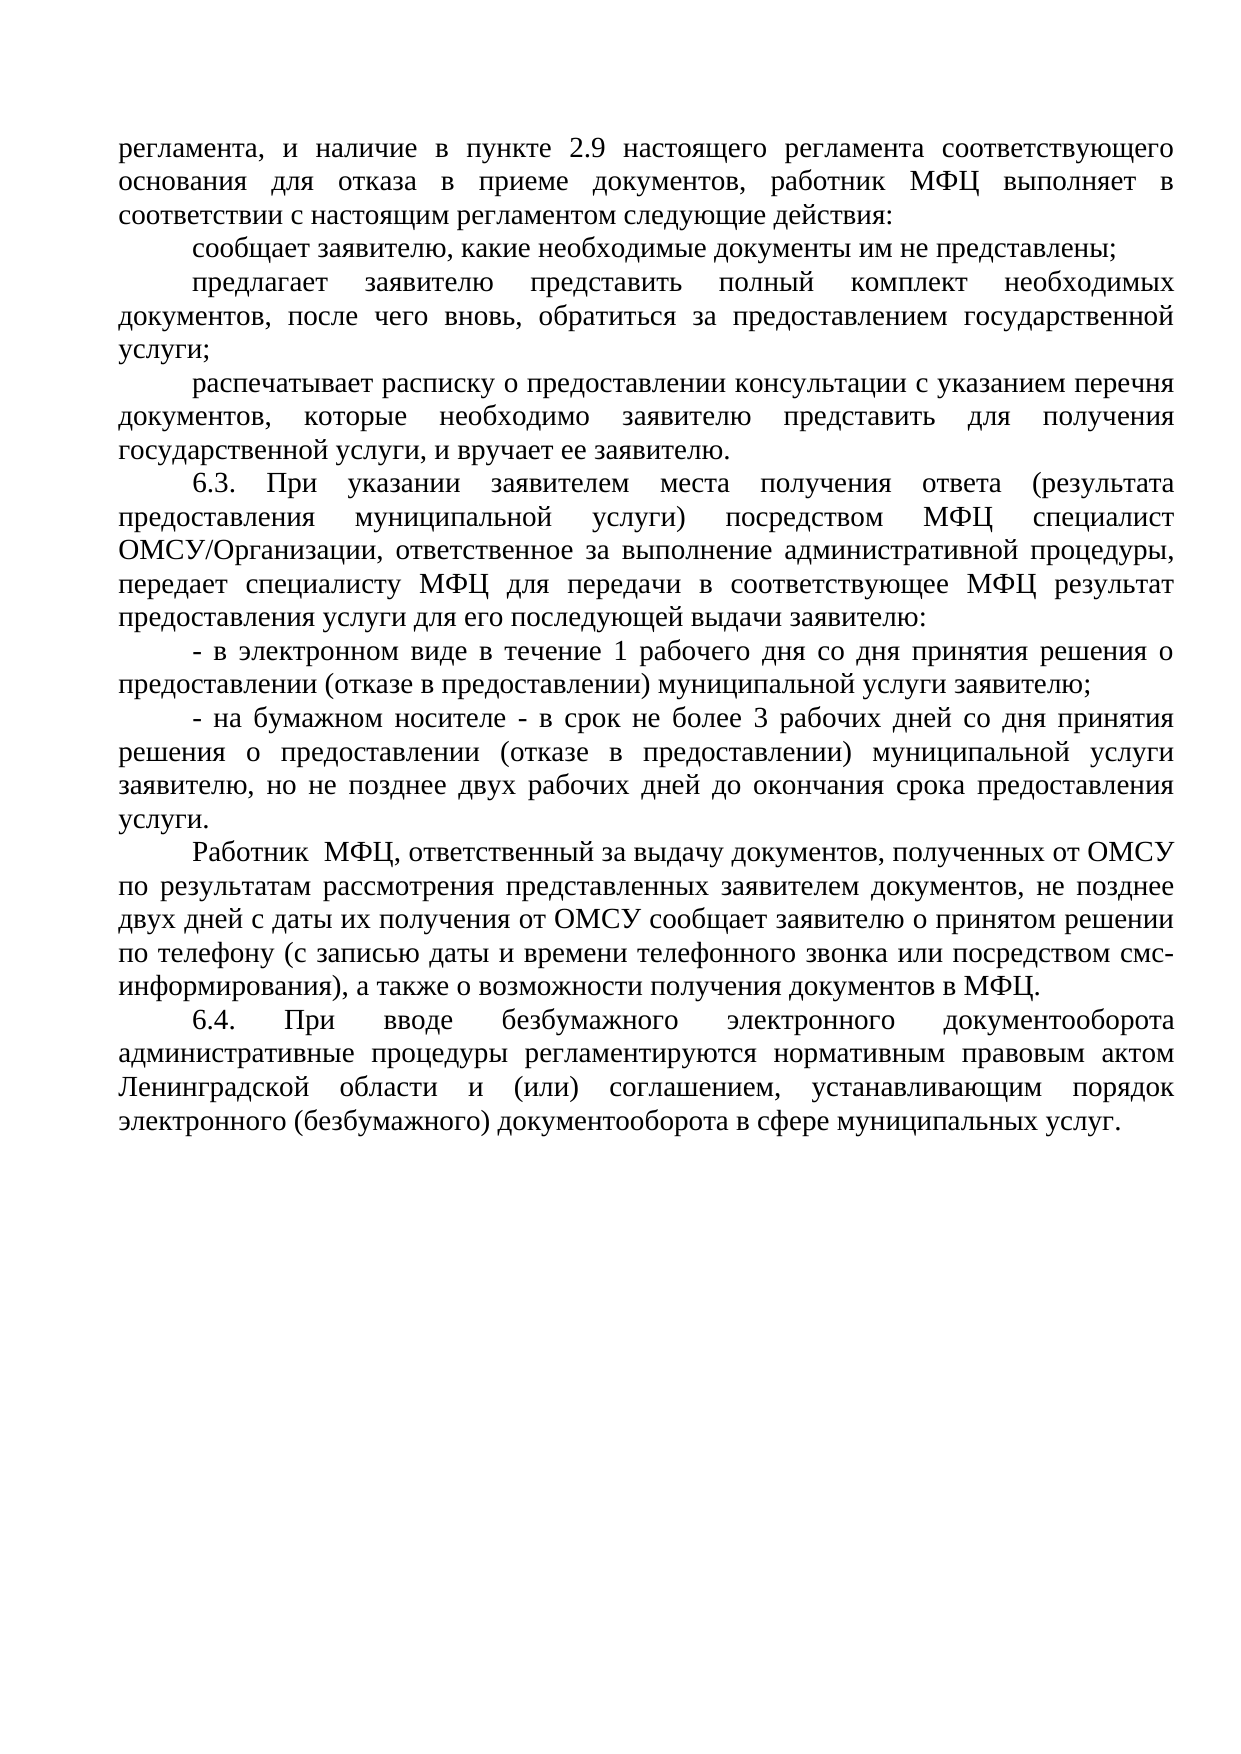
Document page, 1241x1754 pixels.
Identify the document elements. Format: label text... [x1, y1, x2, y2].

text 6.4. При вводе безбумажного электронного документооборота административные процедуры регламентируются нормативным правовым актом Ленинградской области и (или) соглашением, устанавливающим порядок электронного (безбумажного) документооборота в сфере муниципальных услуг. [118, 1002, 1175, 1136]
text Работник МФЦ, ответственный за выдачу документов, полученных от ОМСУ по результатам рассмотрения представленных заявителем документов, не позднее двух дней с даты их получения от ОМСУ сообщает заявителю о принятом решении по телефону (с записью даты и времени телефонного звонка или посредством смс-информирования), а также о возможности получения документов в МФЦ. [118, 834, 1175, 1002]
text сообщает заявителю, какие необходимые документы им не представлены; [118, 231, 1175, 264]
text предлагает заявителю представить полный комплект необходимых документов, после чего вновь, обратиться за предоставлением государственной услуги; [118, 264, 1175, 365]
text - на бумажном носителе - в срок не более 3 рабочих дней со дня принятия решения о предоставлении (отказе в предоставлении) муниципальной услуги заявителю, но не позднее двух рабочих дней до окончания срока предоставления услуги. [118, 700, 1175, 834]
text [118, 130, 1175, 231]
text - в электронном виде в течение 1 рабочего дня со дня принятия решения о предоставлении (отказе в предоставлении) муниципальной услуги заявителю; [118, 633, 1175, 700]
text 6.3. При указании заявителем места получения ответа (результата предоставления муниципальной услуги) посредством МФЦ специалист ОМСУ/Организации, ответственное за выполнение административной процедуры, передает специалисту МФЦ для передачи в соответствующее МФЦ результат предоставления услуги для его последующей выдачи заявителю: [118, 465, 1175, 633]
text распечатывает расписку о предоставлении консультации с указанием перечня документов, которые необходимо заявителю представить для получения государственной услуги, и вручает ее заявителю. [118, 365, 1175, 465]
